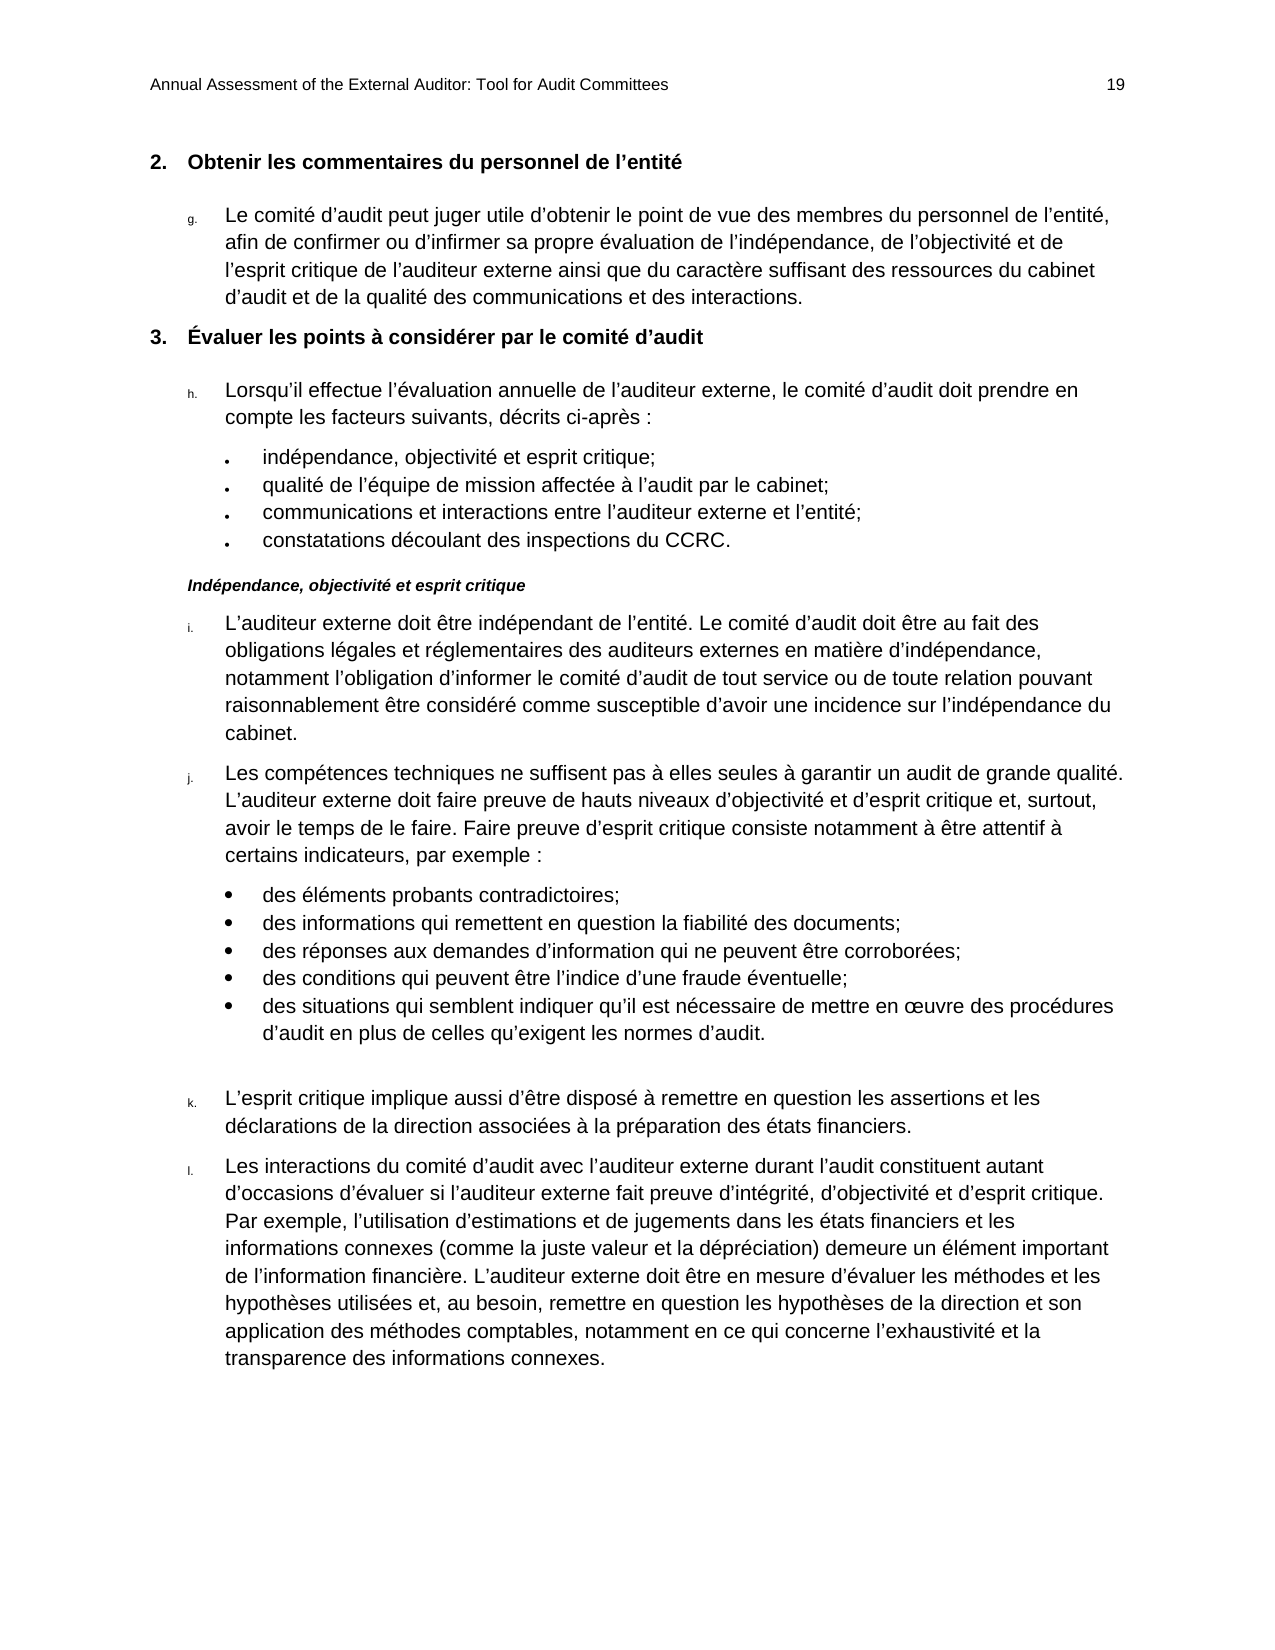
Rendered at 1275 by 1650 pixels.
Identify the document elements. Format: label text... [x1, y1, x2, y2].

list constatations découlant des inspections du CCRC. [225, 528, 1125, 552]
list Évaluer les points à considérer par le comité d’audit [150, 325, 1125, 349]
list indépendance, objectivité et esprit critique; [225, 445, 1125, 469]
list L’esprit critique implique aussi d’être disposé à remettre en question les assertions et les déclarations de la direction associées à la préparation des états financiers. [187, 1086, 1125, 1138]
list qualité de l’équipe de mission affectée à l’audit par le cabinet; [225, 473, 1125, 497]
list Les interactions du comité d’audit avec l’auditeur externe durant l’audit constituent autant d’occasions d’évaluer si l’auditeur externe fait preuve d’intégrité, d’objectivité et d’esprit critique. Par exemple, l’utilisation d’estimations et de jugements dans les états financiers et les informations connexes (comme la juste valeur et la dépréciation) demeure un élément important de l’information financière. L’auditeur externe doit être en mesure d’évaluer les méthodes et les hypothèses utilisées et, au besoin, remettre en question les hypothèses de la direction et son application des méthodes comptables, notamment en ce qui concerne l’exhaustivité et la transparence des informations connexes. [187, 1154, 1125, 1370]
list Obtenir les commentaires du personnel de l’entité [150, 150, 1125, 174]
list Le comité d’audit peut juger utile d’obtenir le point de vue des membres du personnel de l’entité, afin de confirmer ou d’infirmer sa propre évaluation de l’indépendance, de l’objectivité et de l’esprit critique de l’auditeur externe ainsi que du caractère suffisant des ressources du cabinet d’audit et de la qualité des communications et des interactions. [187, 202, 1125, 309]
list des informations qui remettent en question la fiabilité des documents; [225, 911, 1125, 935]
list des éléments probants contradictoires; [225, 883, 1125, 907]
list des réponses aux demandes d’information qui ne peuvent être corroborées; [225, 938, 1125, 962]
subtitle Indépendance, objectivité et esprit critique [187, 576, 1125, 595]
list des conditions qui peuvent être l’indice d’une fraude éventuelle; [225, 966, 1125, 990]
list Les compétences techniques ne suffisent pas à elles seules à garantir un audit de grande qualité. L’auditeur externe doit faire preuve de hauts niveaux d’objectivité et d’esprit critique et, surtout, avoir le temps de le faire. Faire preuve d’esprit critique consiste notamment à être attentif à certains indicateurs, par exemple : [187, 761, 1125, 867]
list communications et interactions entre l’auditeur externe et l’entité; [225, 500, 1125, 524]
list L’auditeur externe doit être indépendant de l’entité. Le comité d’audit doit être au fait des obligations légales et réglementaires des auditeurs externes en matière d’indépendance, notamment l’obligation d’informer le comité d’audit de tout service ou de toute relation pouvant raisonnablement être considéré comme susceptible d’avoir une incidence sur l’indépendance du cabinet. [187, 611, 1125, 745]
list des situations qui semblent indiquer qu’il est nécessaire de mettre en œuvre des procédures d’audit en plus de celles qu’exigent les normes d’audit. [225, 994, 1125, 1045]
list Lorsqu’il effectue l’évaluation annuelle de l’auditeur externe, le comité d’audit doit prendre en compte les facteurs suivants, décrits ci-après : [187, 377, 1125, 429]
